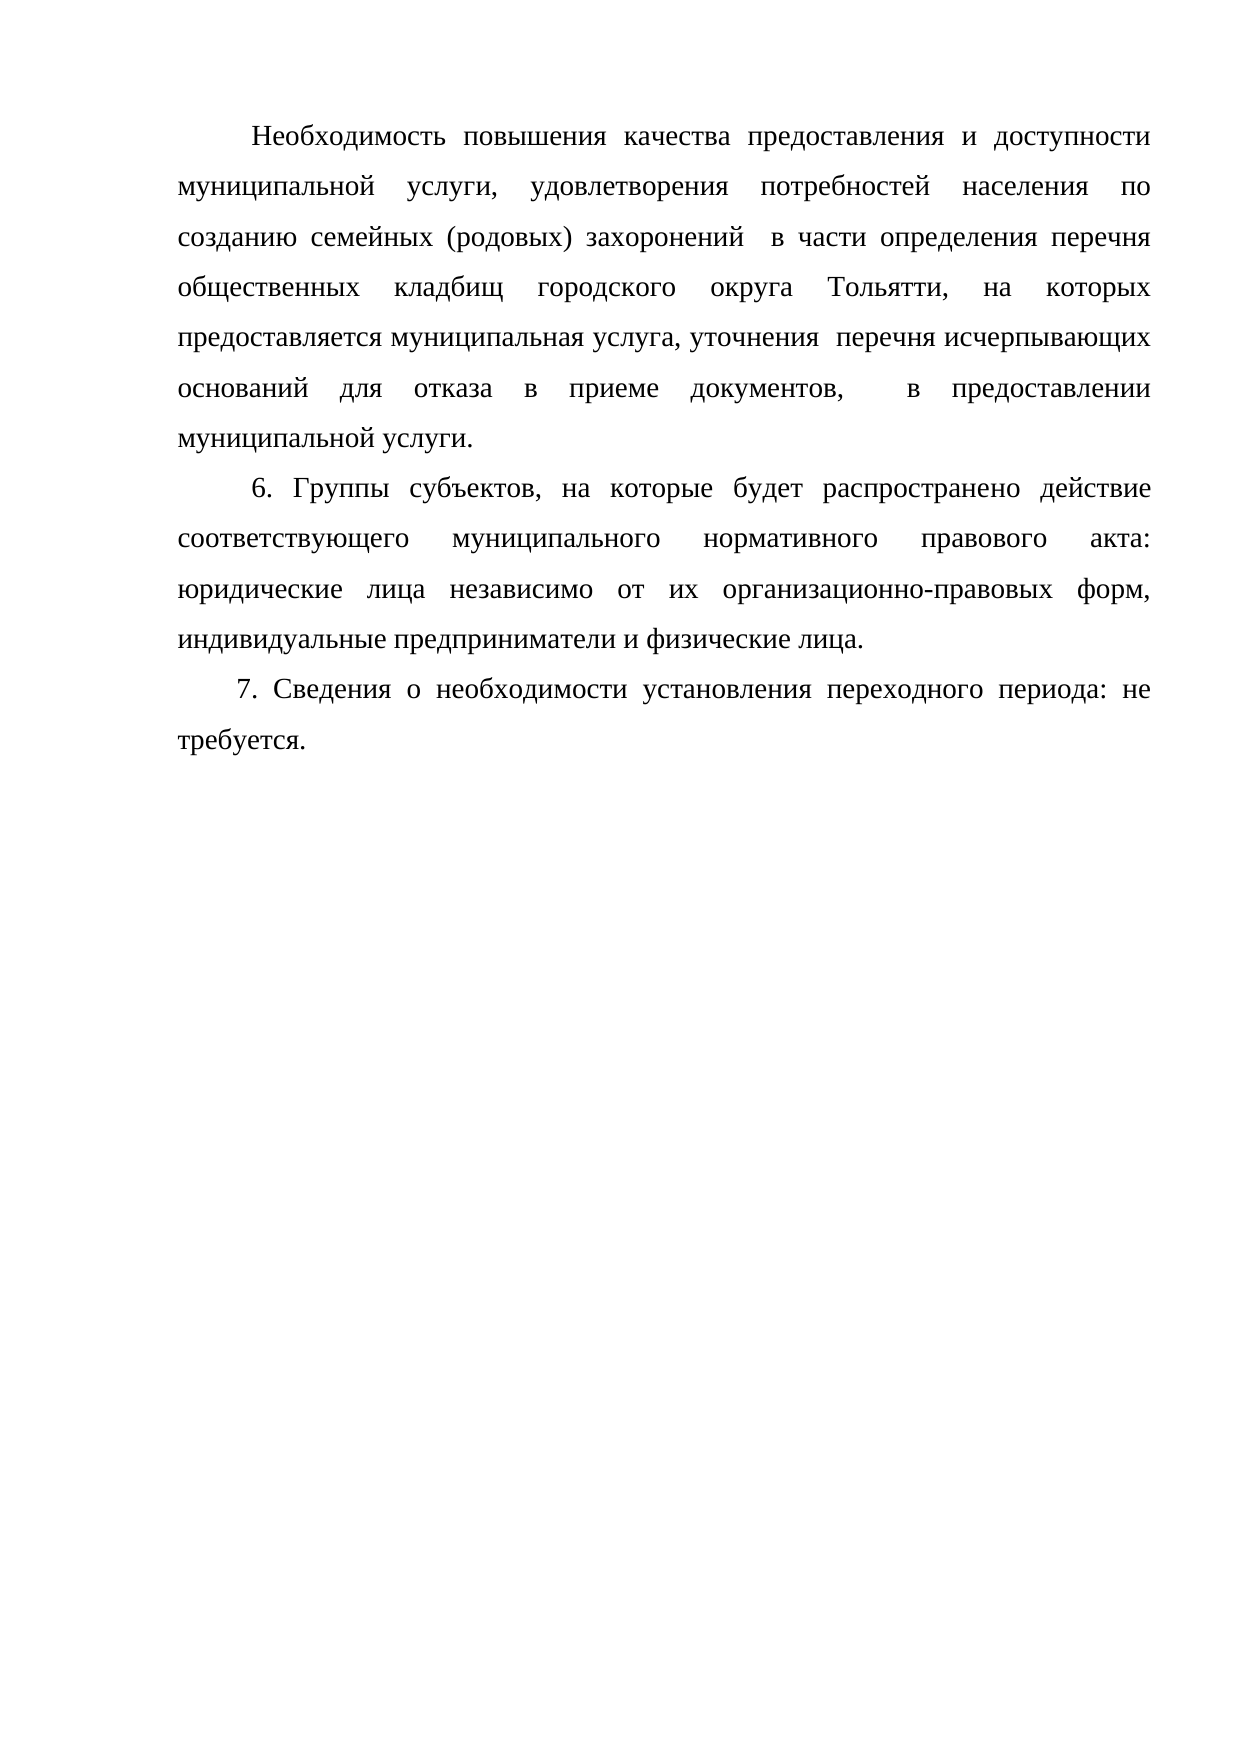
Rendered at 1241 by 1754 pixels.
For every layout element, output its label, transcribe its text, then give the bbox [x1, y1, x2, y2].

text Необходимость повышения качества предоставления и доступности муниципальной услуги, удовлетворения потребностей населения по созданию семейных (родовых) захоронений в части определения перечня общественных кладбищ городского округа Тольятти, на которых предоставляется муниципальная услуга, уточнения перечня исчерпывающих оснований для отказа в приеме документов, в предоставлении муниципальной услуги. [177, 118, 1152, 453]
text 6. Группы субъектов, на которые будет распространено действие соответствующего муниципального нормативного правового акта: юридические лица независимо от их организационно-правовых форм, индивидуальные предприниматели и физические лица. [177, 470, 1152, 655]
list 7. Сведения о необходимости установления переходного периода: не требуется. [177, 672, 1152, 755]
